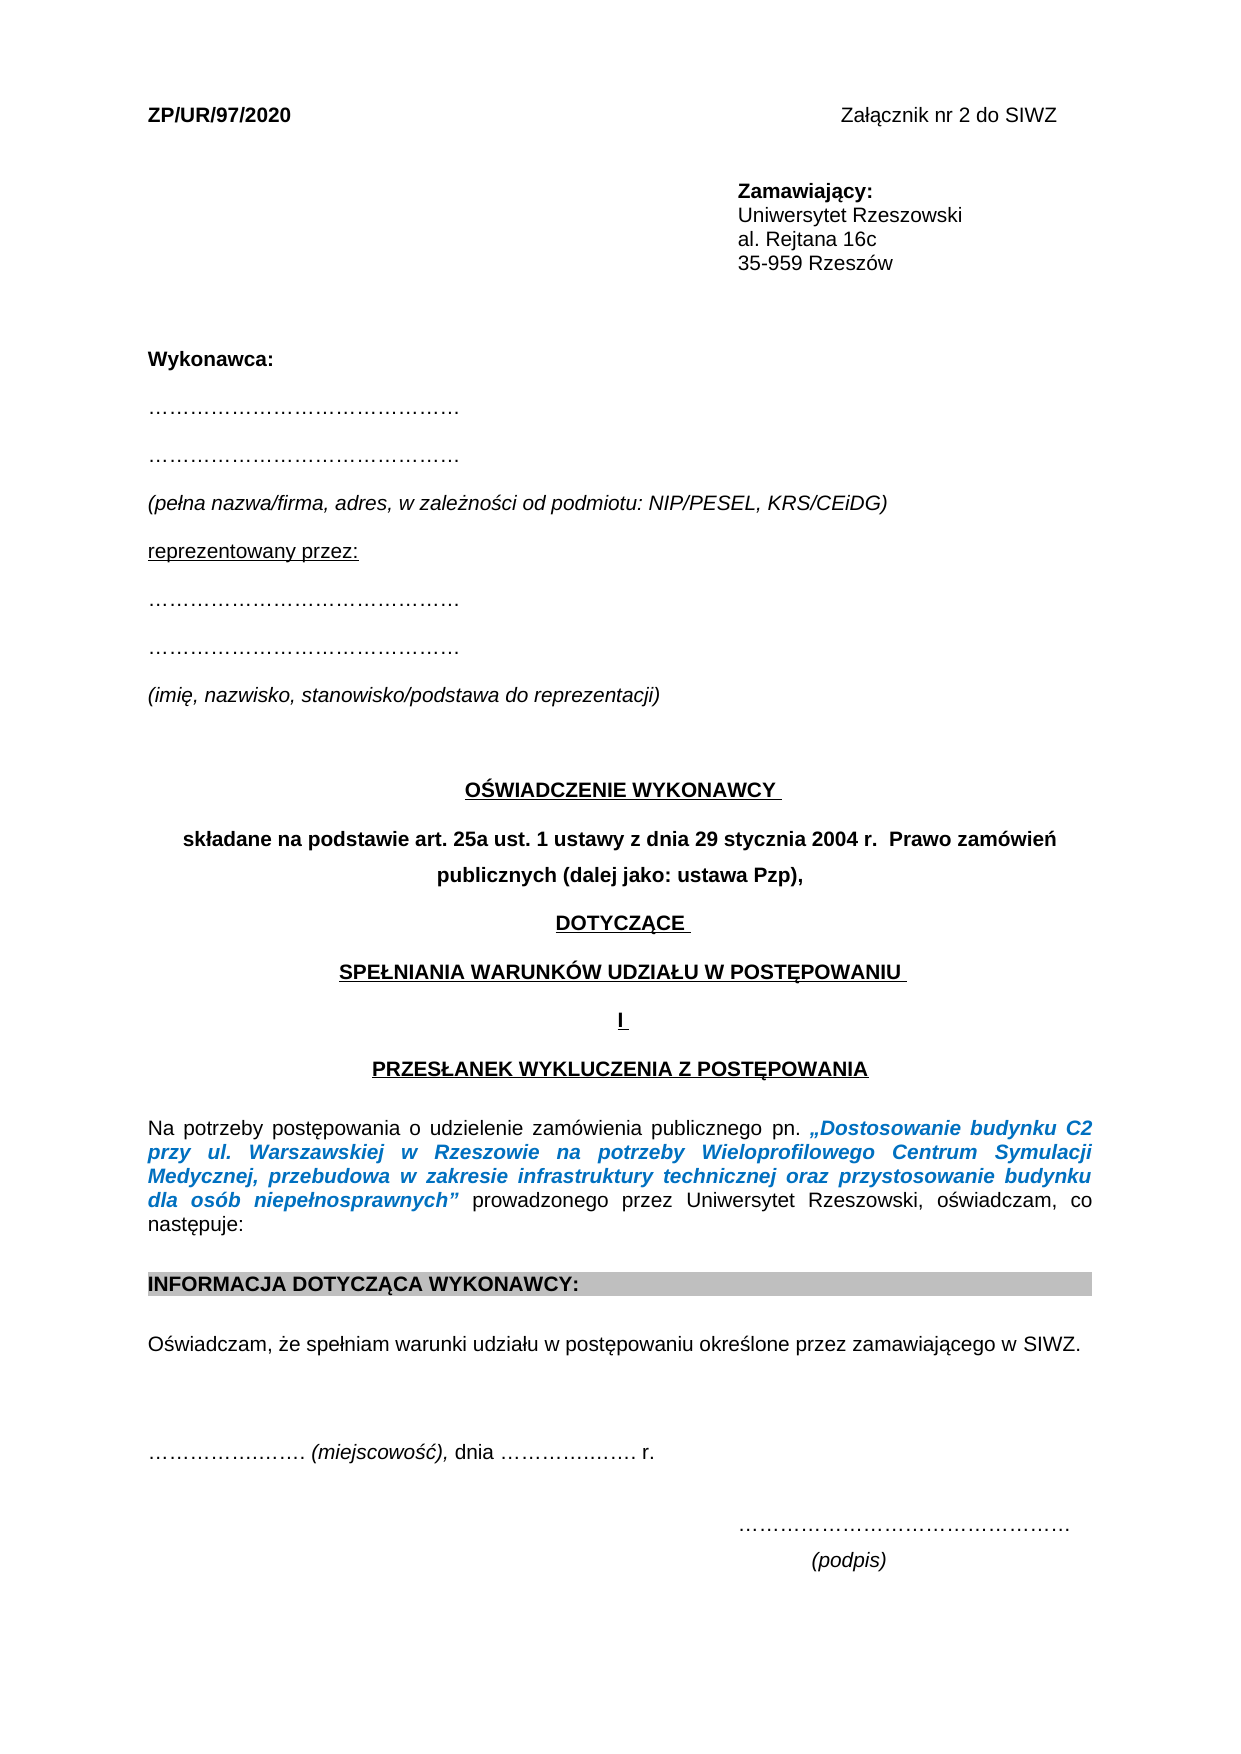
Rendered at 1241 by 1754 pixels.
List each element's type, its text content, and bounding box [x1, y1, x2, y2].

text (pełna nazwa/firma, adres, w zależności od podmiotu: NIP/PESEL, KRS/CEiDG) [148, 491, 1092, 515]
text Zamawiający: [738, 179, 1092, 203]
text (imię, nazwisko, stanowisko/podstawa do reprezentacji) [148, 682, 1092, 706]
text Wykonawca: [148, 347, 1092, 371]
text PRZESŁANEK WYKLUCZENIA Z POSTĘPOWANIA [148, 1056, 1092, 1080]
text SPEŁNIANIA WARUNKÓW UDZIAŁU W POSTĘPOWANIU [148, 959, 1092, 983]
text ……………………………………………………………………………… [148, 587, 472, 658]
text Uniwersytet Rzeszowski [738, 203, 1092, 227]
text OŚWIADCZENIE WYKONAWCY [148, 778, 1092, 802]
text reprezentowany przez: [148, 539, 1092, 563]
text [148, 1440, 1092, 1464]
text 35-959 Rzeszów [738, 251, 1092, 275]
text składane na podstawie art. 25a ust. 1 ustawy z dnia 29 stycznia 2004 r. Prawo zamówień publicznych (dalej jako: ustawa Pzp), [148, 827, 1092, 887]
text (podpis) [738, 1547, 1092, 1571]
text INFORMACJA DOTYCZĄCA WYKONAWCY: [148, 1272, 1092, 1296]
text al. Rejtana 16c [738, 227, 1092, 251]
text I [148, 1008, 1092, 1032]
text ………………………………………… [148, 1512, 1092, 1536]
text Na potrzeby postępowania o udzielenie zamówienia publicznego pn. „Dostosowanie budynku C2 przy ul. Warszawskiej w Rzeszowie na potrzeby Wieloprofilowego Centrum Symulacji Medycznej, przebudowa w zakresie infrastruktury technicznej oraz przystosowanie budynku dla osób niepełnosprawnych” prowadzonego przez Uniwersytet Rzeszowski, oświadczam, co następuje: [148, 1116, 1092, 1236]
text ……………………………………………………………………………… [148, 395, 472, 467]
text Oświadczam, że spełniam warunki udziału w postępowaniu określone przez zamawiającego w SIWZ. [148, 1332, 1092, 1356]
text DOTYCZĄCE [148, 911, 1092, 935]
text ZP/UR/97/2020 Załącznik nr 2 do SIWZ [148, 103, 1092, 127]
